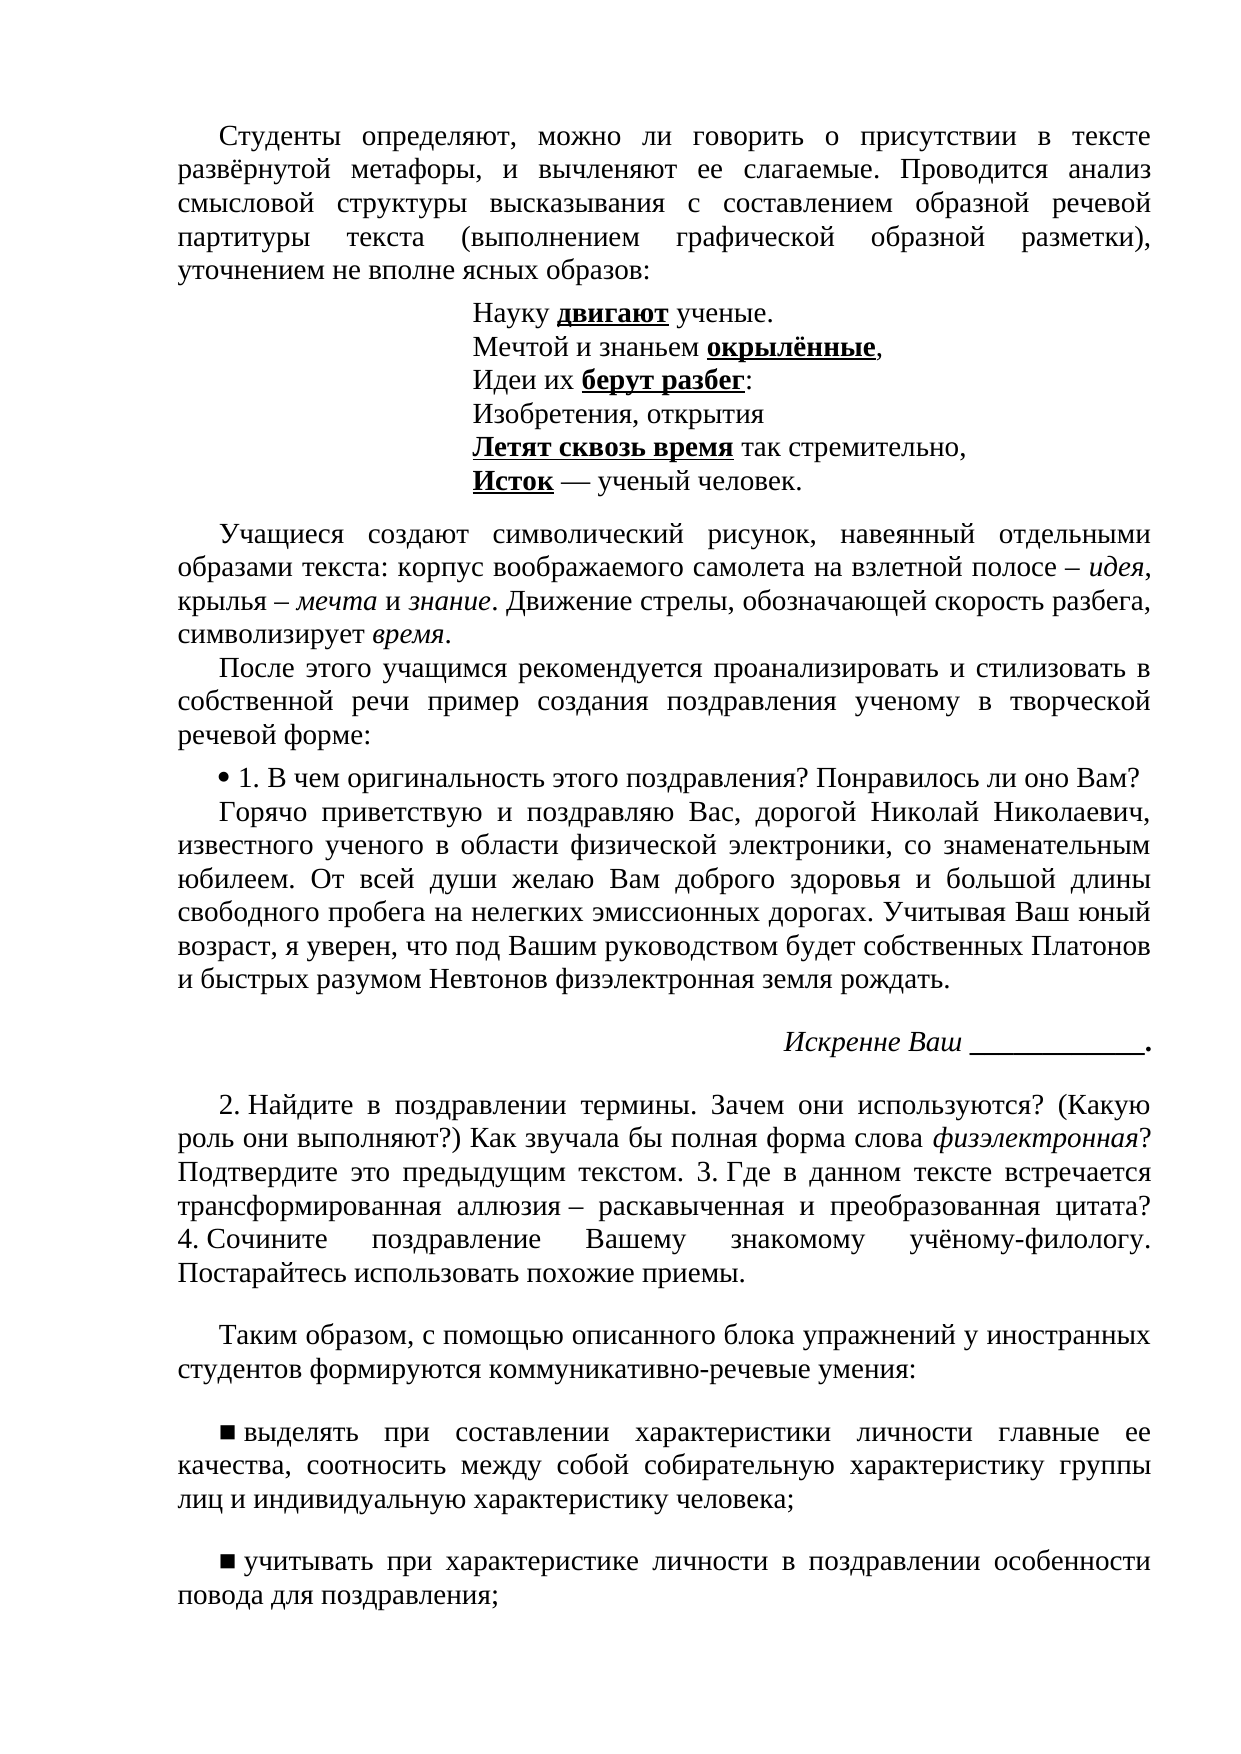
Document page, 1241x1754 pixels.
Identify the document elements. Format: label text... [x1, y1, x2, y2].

text После этого учащимся рекомендуется проанализировать и стилизовать в собственной речи пример создания поздравления ученому в творческой речевой форме: [177, 650, 1152, 751]
text Таким образом, с помощью описанного блока упражнений у иностранных студентов формируются коммуникативно-речевые умения: [177, 1317, 1152, 1384]
text Горячо приветствую и поздравляю Вас, дорогой Николай Николаевич, известного ученого в области физической электроники, со знаменательным юбилеем. От всей души желаю Вам доброго здоровья и большой длины свободного пробега на нелегких эмиссионных дорогах. Учитывая Ваш юный возраст, я уверен, что под Вашим руководством будет собственных Платонов и быстрых разумом Невтонов физэлектронная земля рождать. [177, 794, 1152, 995]
text Науку двигают ученые. Мечтой и знаньем окрылённые, Идеи их берут разбег: Изобретения, открытия Летят сквозь время так стремительно, Исток — ученый человек. [472, 295, 1152, 497]
text ■ выделять при составлении характеристики личности главные ее качества, соотносить между собой собирательную характеристику группы лиц и индивидуальную характеристику человека; [177, 1414, 1152, 1514]
text 1. В чем оригинальность этого поздравления? Понравилось ли оно Вам? [177, 760, 1152, 794]
text Искренне Ваш ____________. [177, 1024, 1152, 1058]
text 2. Найдите в поздравлении термины. Зачем они используются? (Какую роль они выполняют?) Как звучала бы полная форма слова физэлектронная? Подтвердите это предыдущим текстом. 3. Где в данном тексте встречается трансформированная аллюзия – раскавыченная и преобразованная цитата? 4. Сочините поздравление Вашему знакомому учёному-филологу. Постарайтесь использовать похожие приемы. [177, 1087, 1152, 1288]
text ■ учитывать при характеристике личности в поздравлении особенности повода для поздравления; [177, 1543, 1152, 1611]
text Студенты определяют, можно ли говорить о присутствии в тексте развёрнутой метафоры, и вычленяют ее слагаемые. Проводится анализ смысловой структуры высказывания с составлением образной речевой партитуры текста (выполнением графической образной разметки), уточнением не вполне ясных образов: [177, 118, 1152, 286]
text Учащиеся создают символический рисунок, навеянный отдельными образами текста: корпус воображаемого самолета на взлетной полосе – идея, крылья – мечта и знание. Движение стрелы, обозначающей скорость разбега, символизирует время. [177, 516, 1152, 650]
